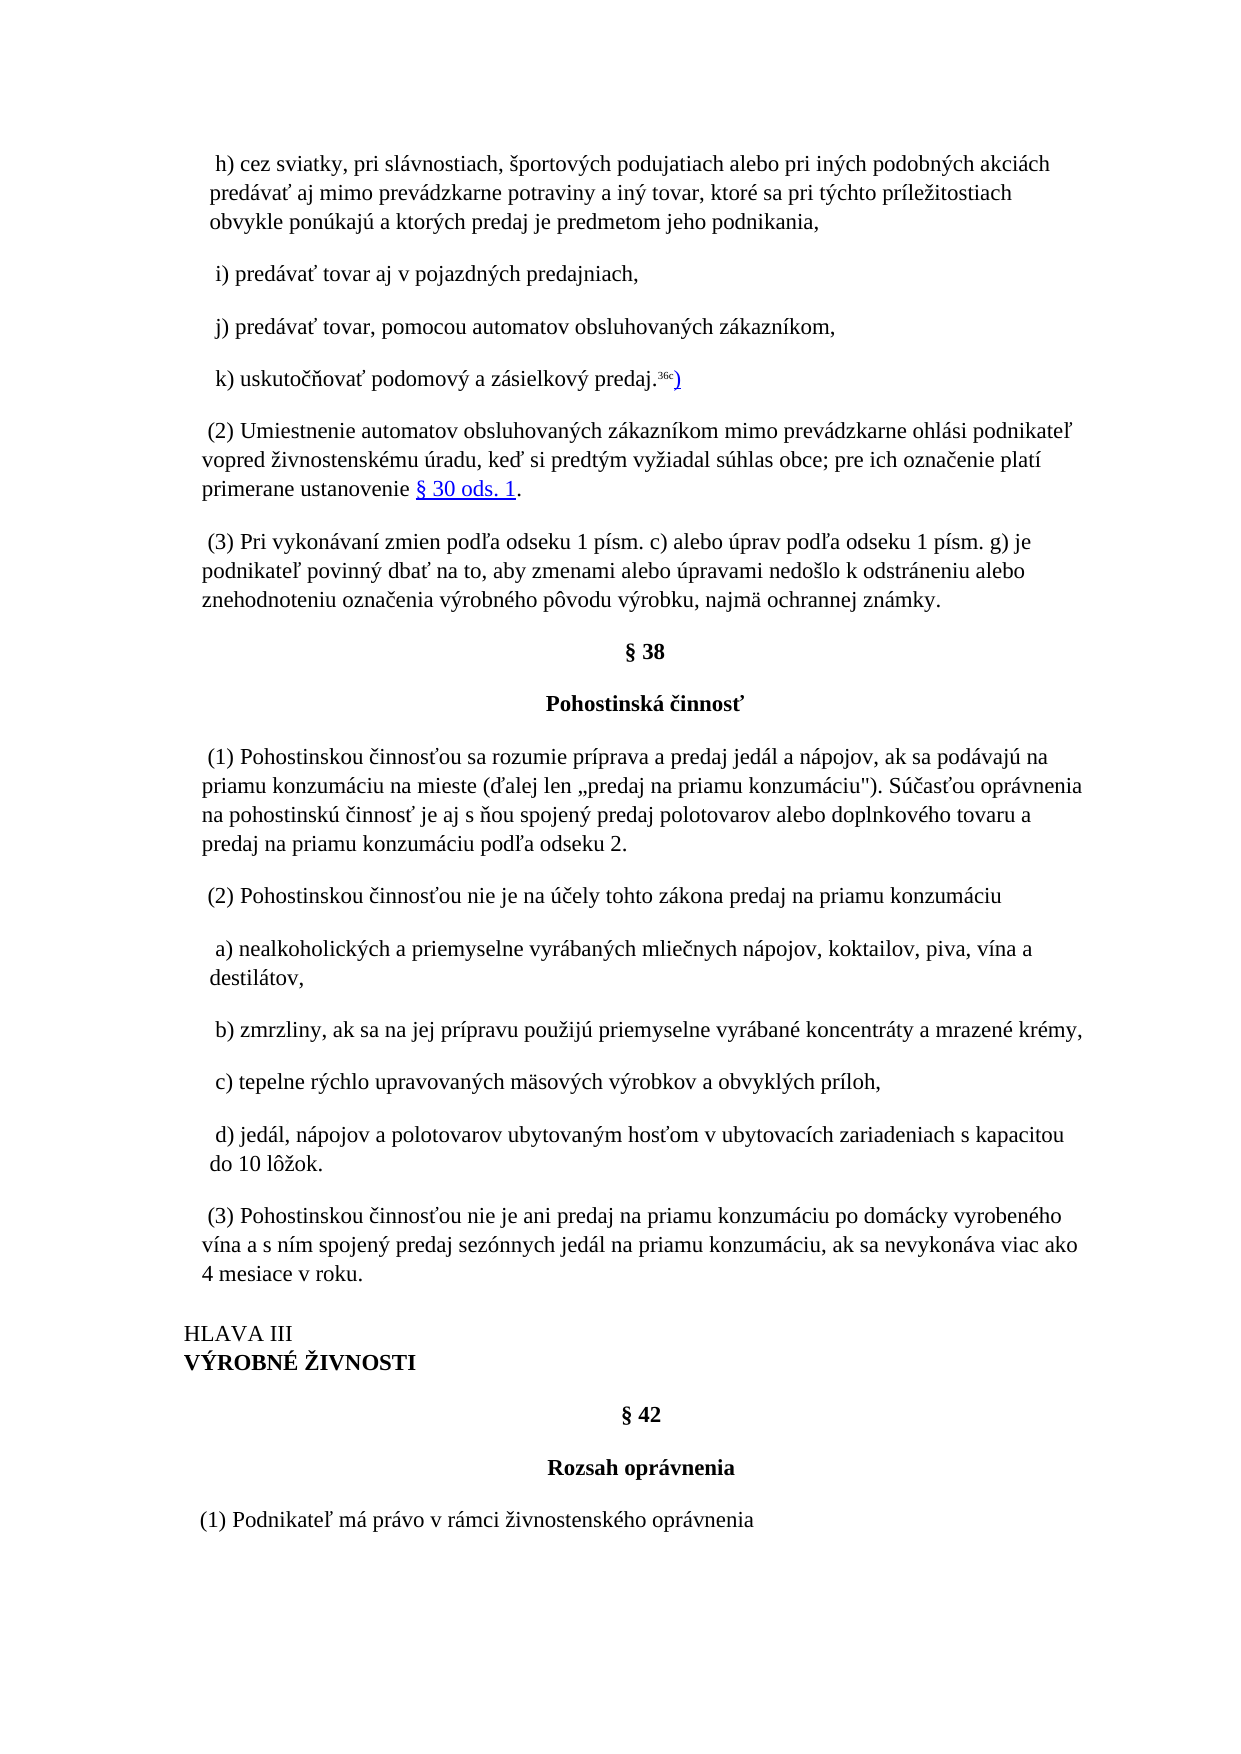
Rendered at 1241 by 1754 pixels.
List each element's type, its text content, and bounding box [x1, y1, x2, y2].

text (1) Podnikateľ má právo v rámci živnostenského oprávnenia [194, 1506, 1090, 1533]
text i) predávať tovar aj v pojazdných predajniach, [209, 260, 1090, 287]
text a) nealkoholických a priemyselne vyrábaných mliečnych nápojov, koktailov, piva, vína a destilátov, [209, 934, 1090, 990]
text Rozsah oprávnenia [186, 1454, 1090, 1480]
text (2) Pohostinskou činnosťou nie je na účely tohto zákona predaj na priamu konzumáciu [202, 882, 1090, 908]
text VÝROBNÉ ŽIVNOSTI [178, 1349, 1090, 1376]
text b) zmrzliny, ak sa na jej prípravu použijú priemyselne vyrábané koncentráty a mrazené krémy, [209, 1016, 1090, 1042]
text d) jedál, nápojov a polotovarov ubytovaným hosťom v ubytovacích zariadeniach s kapacitou do 10 lôžok. [209, 1121, 1090, 1176]
text Pohostinská činnosť [194, 691, 1090, 717]
text § 38 [194, 638, 1090, 664]
text h) cez sviatky, pri slávnostiach, športových podujatiach alebo pri iných podobných akciách predávať aj mimo prevádzkarne potraviny a iný tovar, ktoré sa pri týchto príležitostiach obvykle ponúkajú a ktorých predaj je predmetom jeho podnikania, [209, 150, 1090, 234]
text c) tepelne rýchlo upravovaných mäsových výrobkov a obvyklých príloh, [209, 1068, 1090, 1095]
text (3) Pohostinskou činnosťou nie je ani predaj na priamu konzumáciu po domácky vyrobeného vína a s ním spojený predaj sezónnych jedál na priamu konzumáciu, ak sa nevykonáva viac ako 4 mesiace v roku. [202, 1202, 1090, 1286]
text j) predávať tovar, pomocou automatov obsluhovaných zákazníkom, [209, 313, 1090, 339]
text § 42 [186, 1402, 1090, 1428]
text (2) Umiestnenie automatov obsluhovaných zákazníkom mimo prevádzkarne ohlási podnikateľ vopred živnostenskému úradu, keď si predtým vyžiadal súhlas obce; pre ich označenie platí primerane ustanovenie § 30 ods. 1. [202, 417, 1090, 502]
text k) uskutočňovať podomový a zásielkový predaj.36c) [209, 365, 1090, 391]
text (3) Pri vykonávaní zmien podľa odseku 1 písm. c) alebo úprav podľa odseku 1 písm. g) je podnikateľ povinný dbať na to, aby zmenami alebo úpravami nedošlo k odstráneniu alebo znehodnoteniu označenia výrobného pôvodu výrobku, najmä ochrannej známky. [202, 528, 1090, 612]
text (1) Pohostinskou činnosťou sa rozumie príprava a predaj jedál a nápojov, ak sa podávajú na priamu konzumáciu na mieste (ďalej len „predaj na priamu konzumáciu"). Súčasťou oprávnenia na pohostinskú činnosť je aj s ňou spojený predaj polotovarov alebo doplnkového tovaru a predaj na priamu konzumáciu podľa odseku 2. [202, 743, 1090, 856]
text HLAVA III [178, 1320, 1090, 1347]
